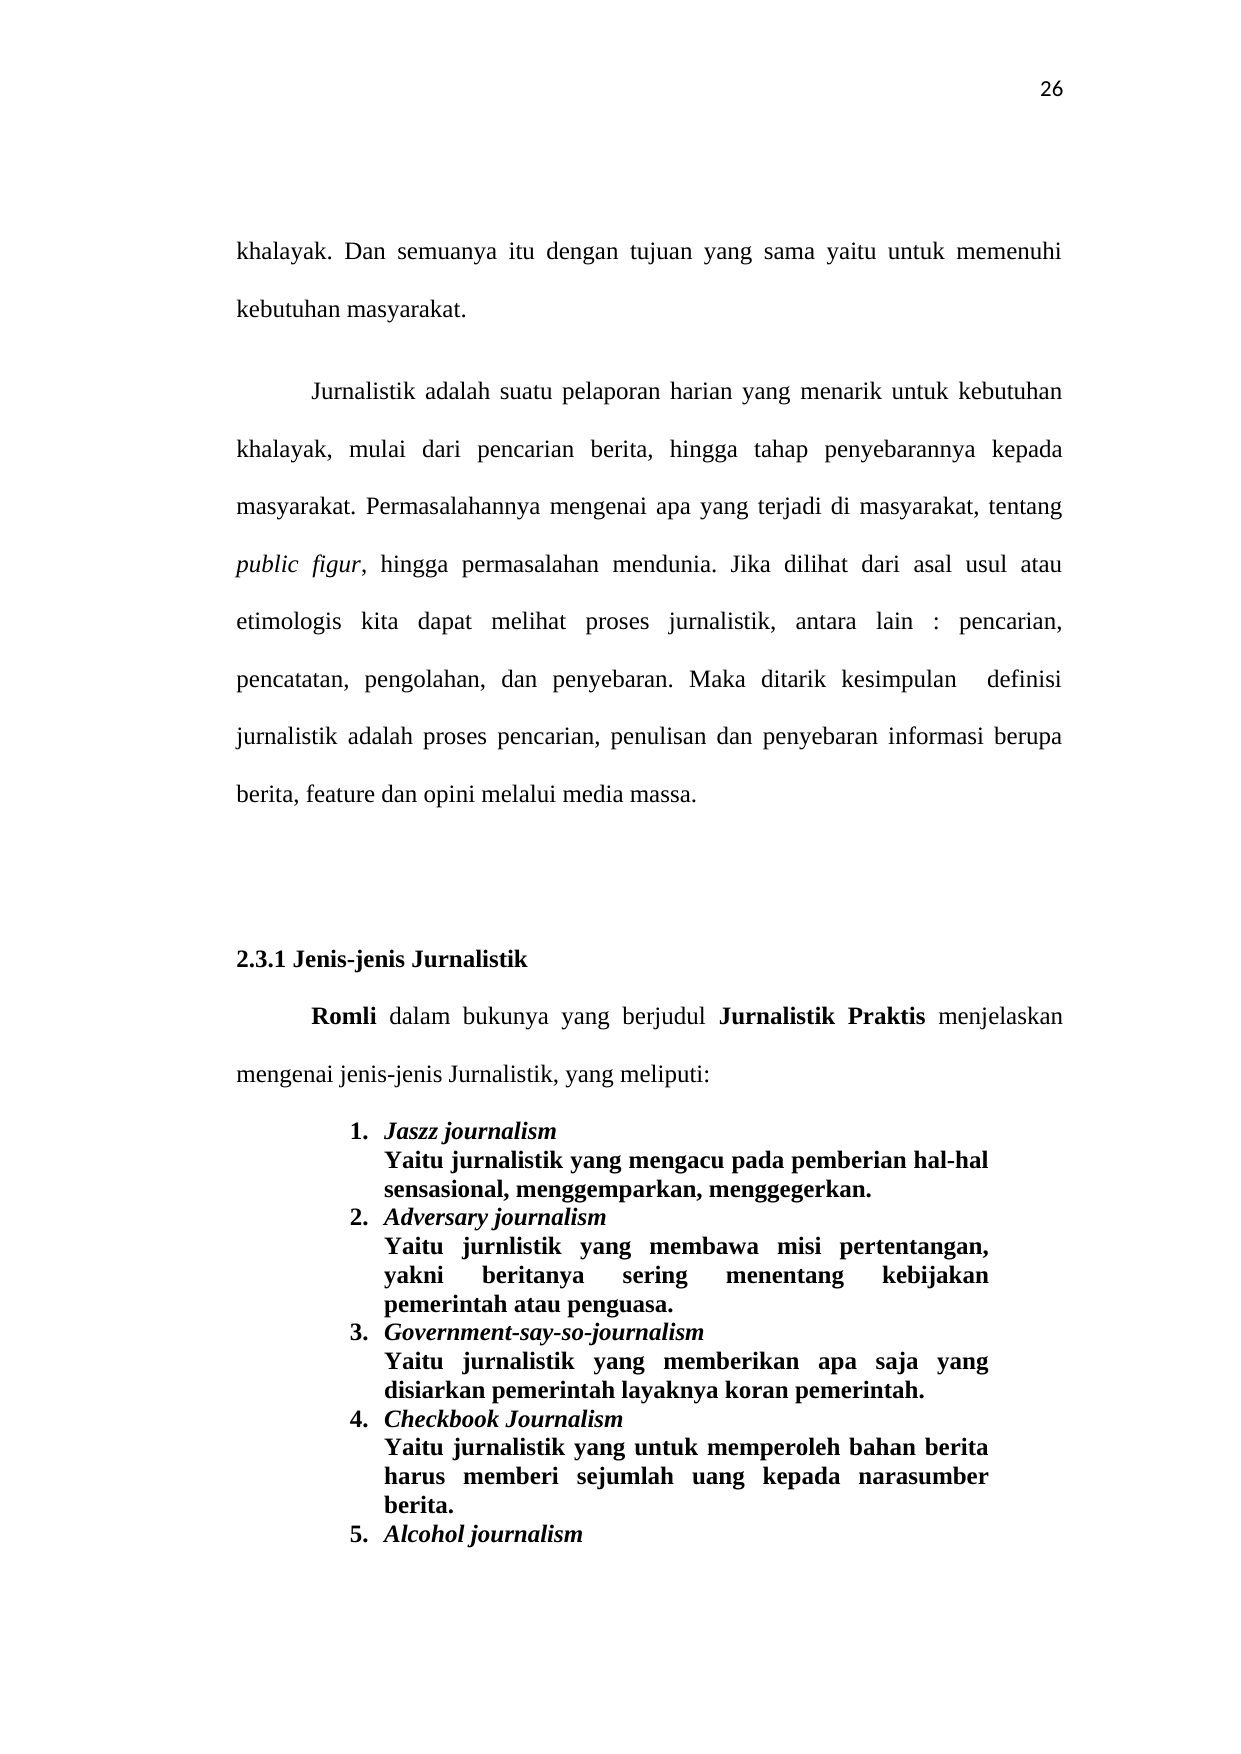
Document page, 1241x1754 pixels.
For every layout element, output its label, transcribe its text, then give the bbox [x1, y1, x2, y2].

list Government-say-so-journalism [349, 1317, 989, 1346]
list Jaszz journalism [349, 1116, 989, 1145]
list Yaitu jurnalistik yang memberikan apa saja yang disiarkan pemerintah layaknya koran pemerintah. [384, 1346, 989, 1404]
list 2.3.1 Jenis-jenis Jurnalistik [236, 944, 1063, 972]
list Jurnalistik adalah suatu pelaporan harian yang menarik untuk kebutuhan khalayak, mulai dari pencarian berita, hingga tahap penyebarannya kepada masyarakat. Permasalahannya mengenai apa yang terjadi di masyarakat, tentang public figur, hingga permasalahan mendunia. Jika dilihat dari asal usul atau etimologis kita dapat melihat proses jurnalistik, antara lain : pencarian, pencatatan, pengolahan, dan penyebaran. Maka ditarik kesimpulan definisi jurnalistik adalah proses pencarian, penulisan dan penyebaran informasi berupa berita, feature dan opini melalui media massa. [236, 376, 1063, 807]
list Adversary journalism [349, 1202, 989, 1231]
list Yaitu jurnalistik yang untuk memperoleh bahan berita harus memberi sejumlah uang kepada narasumber berita. [384, 1432, 989, 1519]
list Alcohol journalism [349, 1519, 989, 1547]
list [236, 236, 1063, 322]
list Romli dalam bukunya yang berjudul Jurnalistik Praktis menjelaskan mengenai jenis-jenis Jurnalistik, yang meliputi: [236, 1001, 1063, 1087]
list Yaitu jurnalistik yang mengacu pada pemberian hal-hal sensasional, menggemparkan, menggegerkan. [384, 1145, 989, 1202]
list Checkbook Journalism [349, 1404, 989, 1432]
list Yaitu jurnlistik yang membawa misi pertentangan, yakni beritanya sering menentang kebijakan pemerintah atau penguasa. [384, 1231, 989, 1317]
